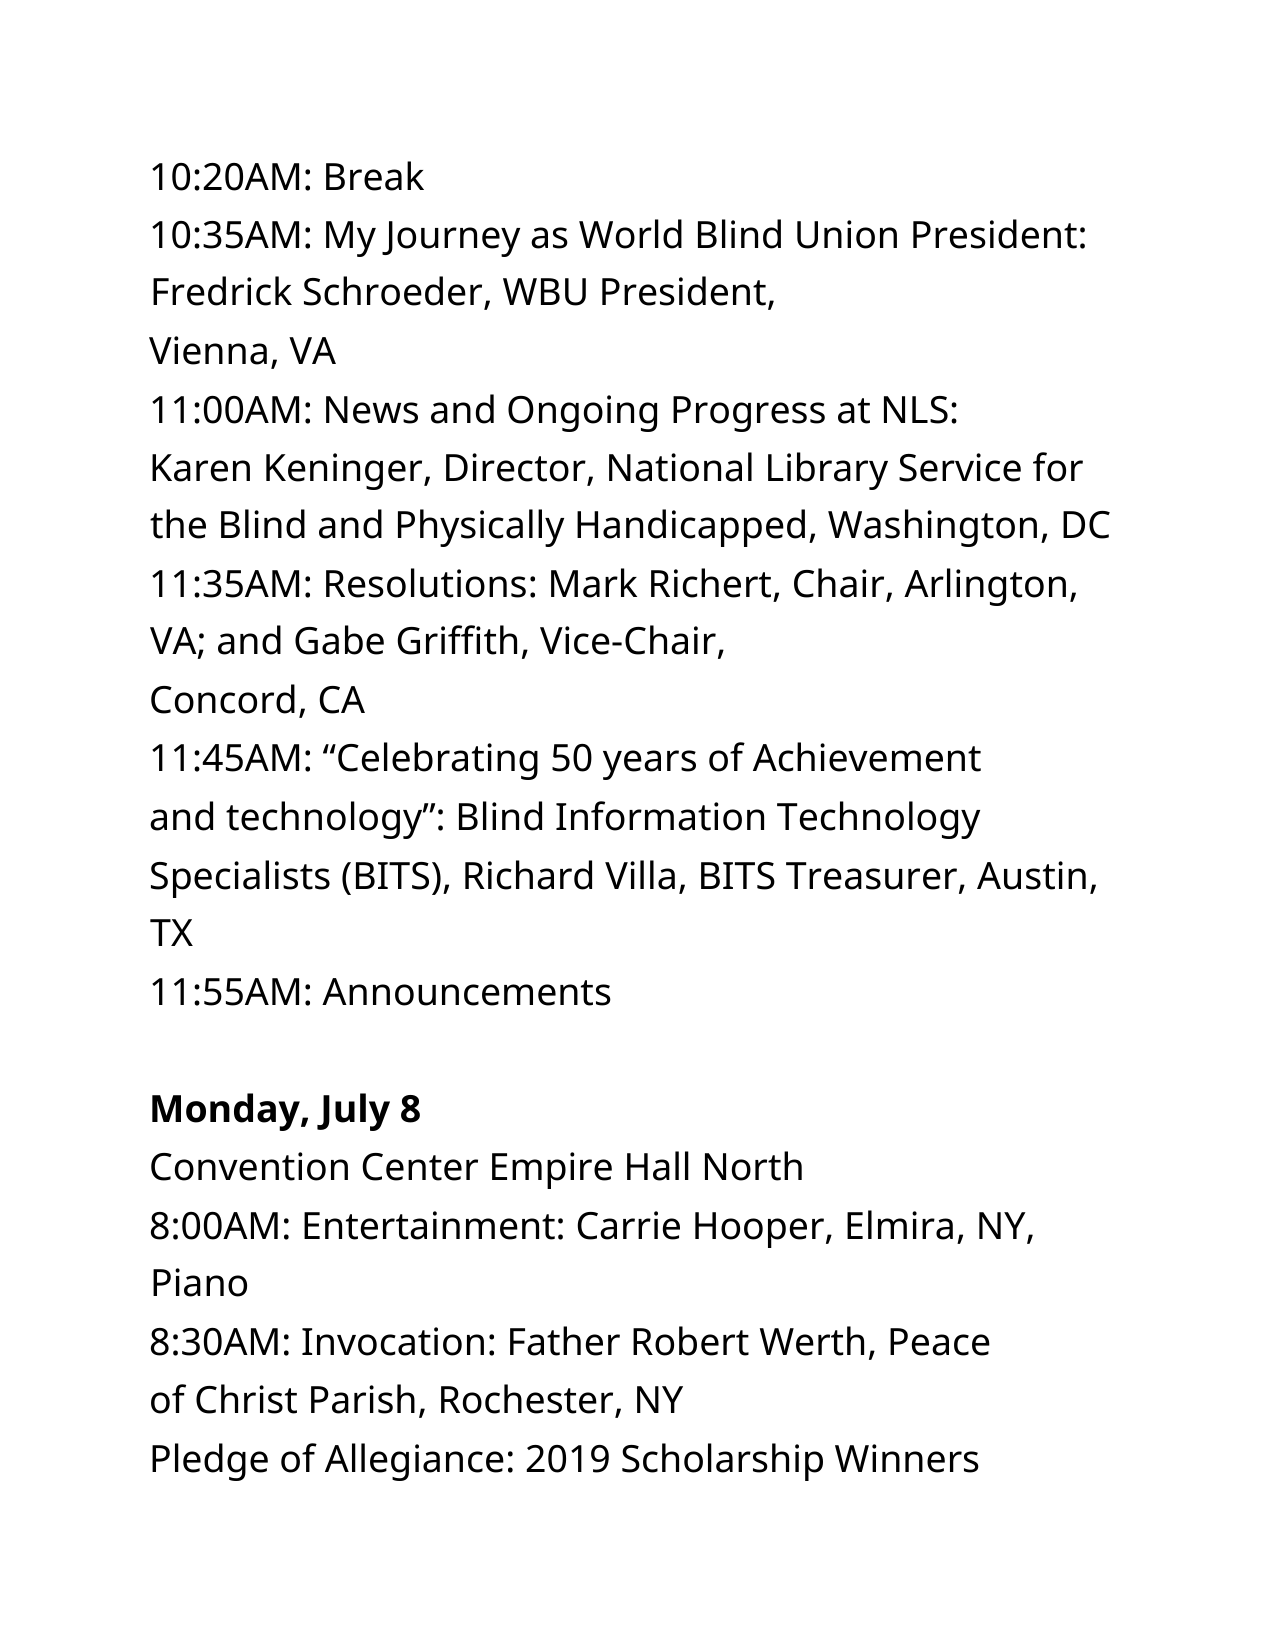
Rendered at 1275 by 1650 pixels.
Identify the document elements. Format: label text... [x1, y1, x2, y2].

text of Christ Parish, Rochester, NY [149, 1374, 1125, 1425]
text 11:00AM: News and Ongoing Progress at NLS: [149, 383, 1125, 434]
text Monday, July 8 [149, 1082, 1125, 1133]
text 11:45AM: “Celebrating 50 years of Achievement [149, 732, 1125, 783]
text 11:55AM: Announcements [149, 965, 1125, 1016]
text Convention Center Empire Hall North [149, 1141, 1125, 1192]
text Vienna, VA [149, 324, 1125, 375]
text 8:00AM: Entertainment: Carrie Hooper, Elmira, NY, Piano [149, 1199, 1125, 1307]
text and technology”: Blind Information Technology [149, 790, 1125, 841]
text Specialists (BITS), Richard Villa, BITS Treasurer, Austin, TX [149, 849, 1125, 957]
text Pledge of Allegiance: 2019 Scholarship Winners [149, 1432, 1125, 1483]
text 10:35AM: My Journey as World Blind Union President: Fredrick Schroeder, WBU President, [149, 209, 1125, 317]
text 8:30AM: Invocation: Father Robert Werth, Peace [149, 1315, 1125, 1366]
text 11:35AM: Resolutions: Mark Richert, Chair, Arlington, VA; and Gabe Griffith, Vice-Chair, [149, 557, 1125, 666]
text Karen Keninger, Director, National Library Service for the Blind and Physically Handicapped, Washington, DC [149, 442, 1125, 550]
text 10:20AM: Break [149, 150, 1125, 201]
text Concord, CA [149, 673, 1125, 724]
